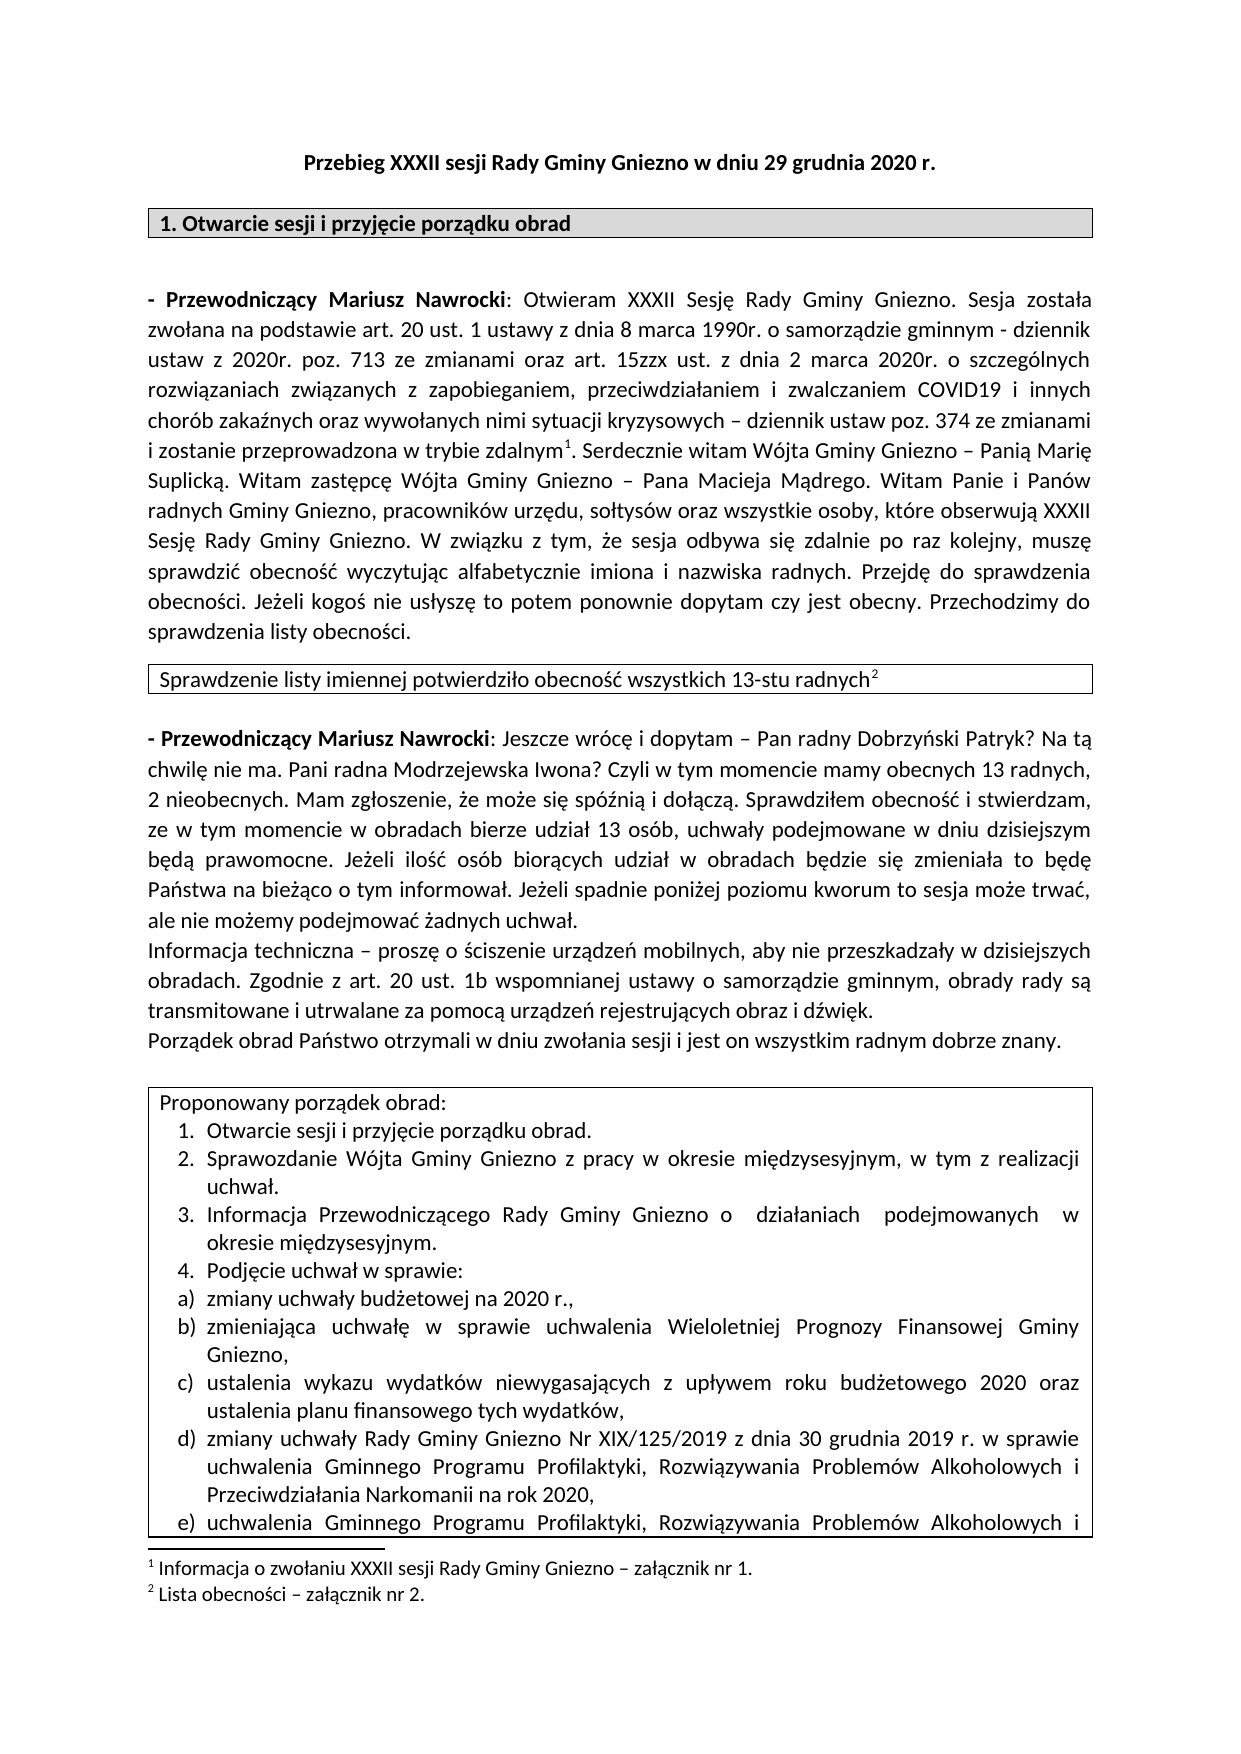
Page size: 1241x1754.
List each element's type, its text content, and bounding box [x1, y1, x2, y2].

text Informacja techniczna – proszę o ściszenie urządzeń mobilnych, aby nie przeszkadzały w dzisiejszych obradach. Zgodnie z art. 20 ust. 1b wspomnianej ustawy o samorządzie gminnym, obrady rady są transmitowane i utrwalane za pomocą urządzeń rejestrujących obraz i dźwięk. [148, 936, 1093, 1024]
text - Przewodniczący Mariusz Nawrocki: Jeszcze wrócę i dopytam – Pan radny Dobrzyński Patryk? Na tą chwilę nie ma. Pani radna Modrzejewska Iwona? Czyli w tym momencie mamy obecnych 13 radnych, 2 nieobecnych. Mam zgłoszenie, że może się spóźnią i dołączą. Sprawdziłem obecność i stwierdzam, ze w tym momencie w obradach bierze udział 13 osób, uchwały podejmowane w dniu dzisiejszym będą prawomocne. Jeżeli ilość osób biorących udział w obradach będzie się zmieniała to będę Państwa na bieżąco o tym informował. Jeżeli spadnie poniżej poziomu kworum to sesja może trwać, ale nie możemy podejmować żadnych uchwał. [148, 724, 1093, 934]
table_header 1. Otwarcie sesji i przyjęcie porządku obrad [149, 209, 1092, 237]
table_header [149, 1088, 1092, 1536]
text - Przewodniczący Mariusz Nawrocki: Otwieram XXXII Sesję Rady Gminy Gniezno. Sesja została zwołana na podstawie art. 20 ust. 1 ustawy z dnia 8 marca 1990r. o samorządzie gminnym - dziennik ustaw z 2020r. poz. 713 ze zmianami oraz art. 15zzx ust. z dnia 2 marca 2020r. o szczególnych rozwiązaniach związanych z zapobieganiem, przeciwdziałaniem i zwalczaniem COVID19 i innych chorób zakaźnych oraz wywołanych nimi sytuacji kryzysowych – dziennik ustaw poz. 374 ze zmianami i zostanie przeprowadzona w trybie zdalnym. Serdecznie witam Wójta Gminy Gniezno – Panią Marię Suplicką. Witam zastępcę Wójta Gminy Gniezno – Pana Macieja Mądrego. Witam Panie i Panów radnych Gminy Gniezno, pracowników urzędu, sołtysów oraz wszystkie osoby, które obserwują XXXII Sesję Rady Gminy Gniezno. W związku z tym, że sesja odbywa się zdalnie po raz kolejny, muszę sprawdzić obecność wyczytując alfabetycznie imiona i nazwiska radnych. Przejdę do sprawdzenia obecności. Jeżeli kogoś nie usłyszę to potem ponownie dopytam czy jest obecny. Przechodzimy do sprawdzenia listy obecności. [148, 285, 1093, 645]
text Przebieg XXXII sesji Rady Gminy Gniezno w dniu 29 grudnia 2020 r. [148, 148, 1093, 206]
text Porządek obrad Państwo otrzymali w dniu zwołania sesji i jest on wszystkim radnym dobrze znany. [148, 1027, 1093, 1054]
table_header Sprawdzenie listy imiennej potwierdziło obecność wszystkich 13-stu radnych [149, 665, 1092, 693]
